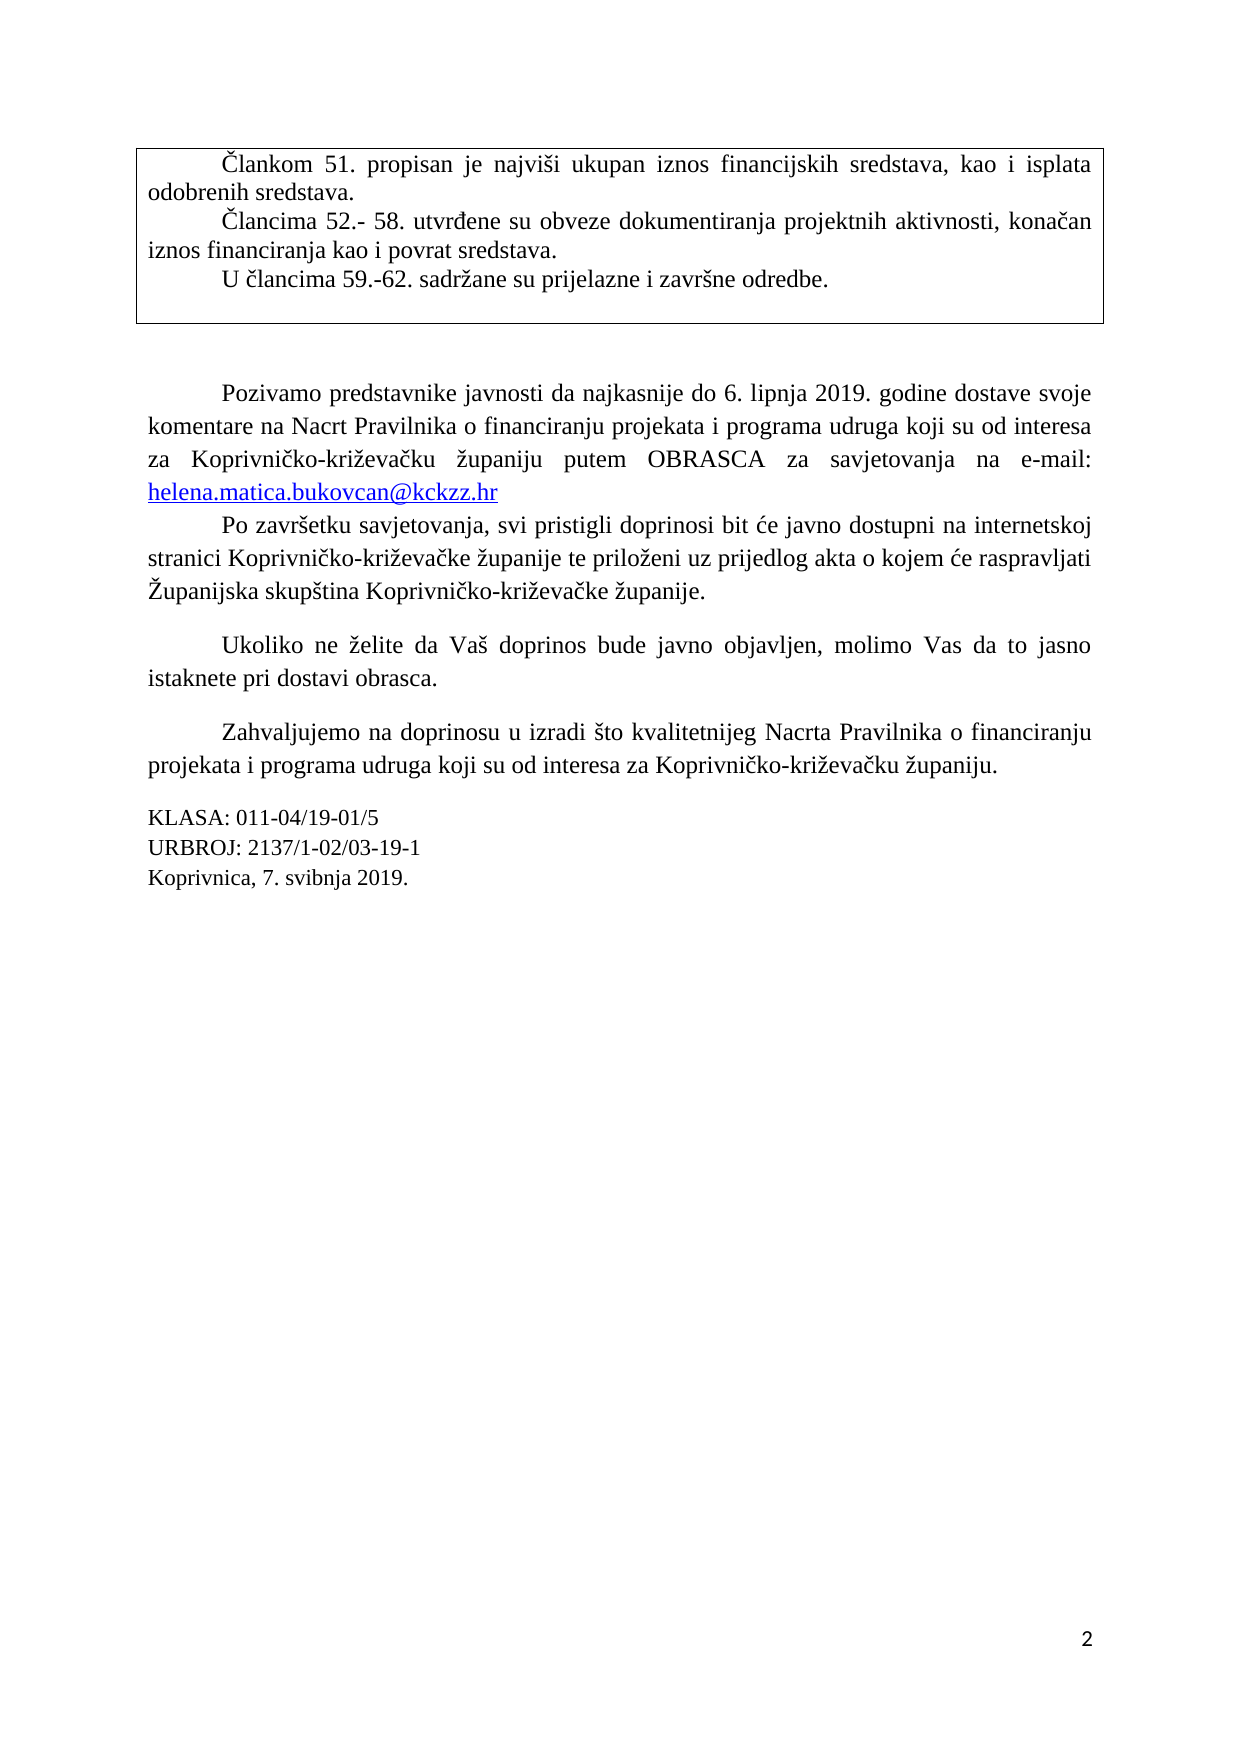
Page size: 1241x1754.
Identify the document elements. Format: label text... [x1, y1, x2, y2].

text Po završetku savjetovanja, svi pristigli doprinosi bit će javno dostupni na internetskoj stranici Koprivničko-križevačke županije te priloženi uz prijedlog akta o kojem će raspravljati Županijska skupština Koprivničko-križevačke županije. [148, 510, 1093, 605]
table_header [137, 149, 1103, 323]
text Ukoliko ne želite da Vaš doprinos bude javno objavljen, molimo Vas da to jasno istaknete pri dostavi obrasca. [148, 630, 1093, 692]
text Zahvaljujemo na doprinosu u izradi što kvalitetnijeg Nacrta Pravilnika o financiranju projekata i programa udruga koji su od interesa za Koprivničko-križevačku županiju. [148, 717, 1093, 778]
text KLASA: 011-04/19-01/5 [148, 803, 1093, 830]
text Koprivnica, 7. svibnja 2019. [148, 864, 1093, 890]
text Pozivamo predstavnike javnosti da najkasnije do 6. lipnja 2019. godine dostave svoje komentare na Nacrt Pravilnika o financiranju projekata i programa udruga koji su od interesa za Koprivničko-križevačku županiju putem OBRASCA za savjetovanja na e-mail: helena.matica.bukovcan@kckzz.hr [148, 378, 1093, 506]
text URBROJ: 2137/1-02/03-19-1 [148, 834, 1093, 860]
